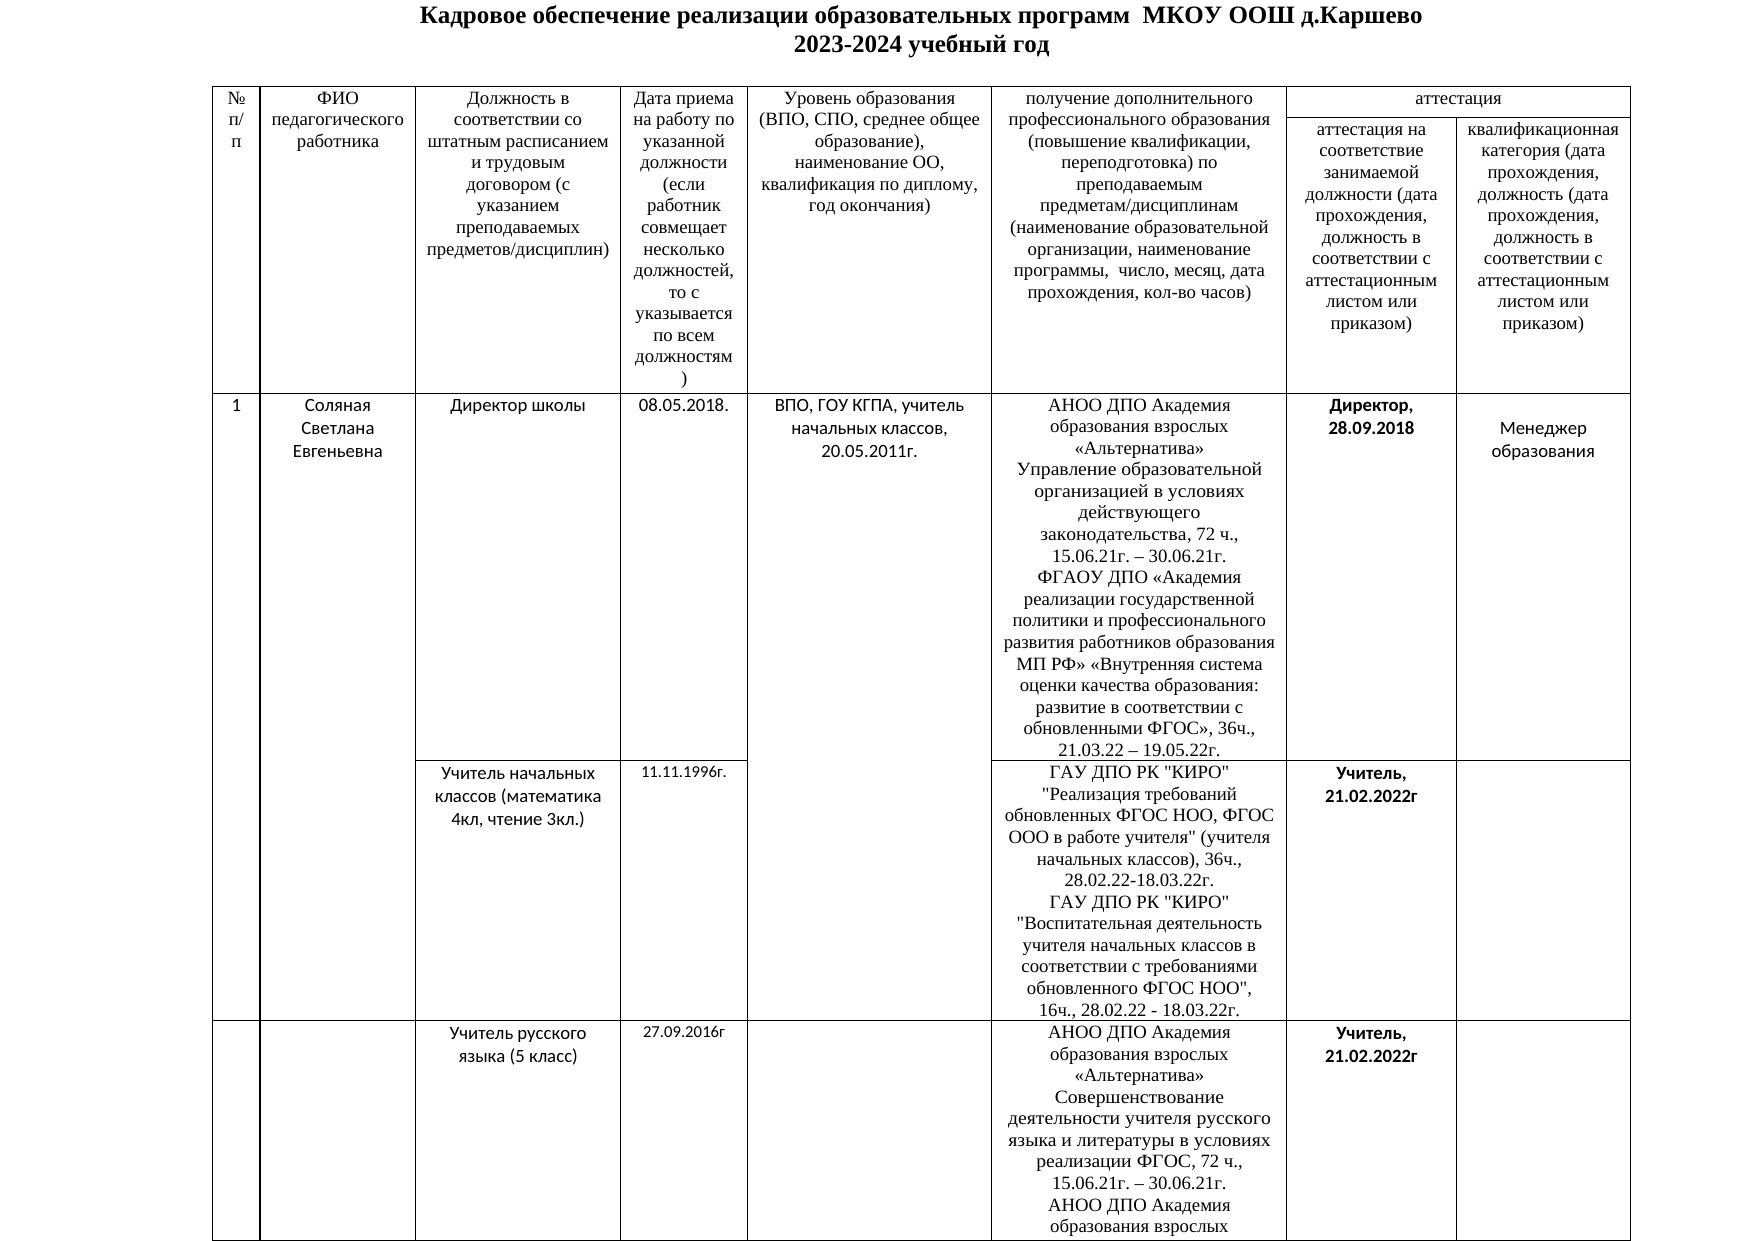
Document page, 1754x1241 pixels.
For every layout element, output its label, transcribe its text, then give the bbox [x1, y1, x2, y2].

table_cell Менеджер образования [1457, 394, 1630, 760]
table_cell 08.05.2018. [621, 394, 747, 760]
table_cell [213, 1021, 259, 1240]
table_cell № п/п [213, 87, 259, 393]
table_cell [1457, 761, 1630, 1020]
table_cell Учитель русского языка (5 класс) [416, 1021, 620, 1240]
table_cell Учитель, 21.02.2022г [1287, 1021, 1456, 1240]
table_cell ФИО педагогического работника [261, 87, 415, 393]
table_cell Уровень образования (ВПО, СПО, среднее общее образование), наименование ОО, квалификация по диплому, год окончания) [748, 87, 991, 393]
table_cell АНОО ДПО Академия образования взрослых «Альтернатива» Управление образовательной организацией в условиях действующего законодательства, 72 ч., 15.06.21г. – 30.06.21г. ФГАОУ ДПО «Академия реализации государственной политики и профессионального развития работников образования МП РФ» «Внутренняя система оценки качества образования: развитие в соответствии с обновленными ФГОС», 36ч., 21.03.22 – 19.05.22г. [992, 394, 1286, 760]
table_cell [261, 1021, 415, 1240]
table_cell ГАУ ДПО РК "КИРО" "Реализация требований обновленных ФГОС НОО, ФГОС ООО в работе учителя" (учителя начальных классов), 36ч., 28.02.22-18.03.22г. ГАУ ДПО РК "КИРО" "Воспитательная деятельность учителя начальных классов в соответствии с требованиями обновленного ФГОС НОО", 16ч., 28.02.22 - 18.03.22г. [992, 761, 1286, 1020]
table_cell получение дополнительного профессионального образования (повышение квалификации, переподготовка) по преподаваемым предметам/дисциплинам (наименование образовательной организации, наименование программы, число, месяц, дата прохождения, кол-во часов) [992, 87, 1286, 393]
table_cell квалификационная категория (дата прохождения, должность (дата прохождения, должность в соответствии с аттестационным листом или приказом) [1457, 118, 1630, 393]
table_cell 27.09.2016г [621, 1021, 747, 1240]
table_cell Соляная Светлана Евгеньевна [261, 394, 415, 1020]
table_header Кадровое обеспечение реализации образовательных программ МКОУ ООШ д.Каршево 2023-2024 учебный год [212, 0, 1630, 86]
table_cell ВПО, ГОУ КГПА, учитель начальных классов, 20.05.2011г. [748, 394, 991, 1020]
table_cell Дата приема на работу по указанной должности (если работник совмещает несколько должностей, то с указывается по всем должностям) [621, 87, 747, 393]
table_cell Директор, 28.09.2018 [1287, 394, 1456, 760]
table_cell Должность в соответствии со штатным расписанием и трудовым договором (с указанием преподаваемых предметов/дисциплин) [416, 87, 620, 393]
table_cell аттестация [1287, 87, 1630, 117]
table_cell [1457, 1021, 1630, 1240]
table_cell 11.11.1996г. [621, 761, 747, 1020]
table_cell Директор школы [416, 394, 620, 760]
table_cell Учитель, 21.02.2022г [1287, 761, 1456, 1020]
table_cell [748, 1021, 991, 1240]
table_cell Учитель начальных классов (математика 4кл, чтение 3кл.) [416, 761, 620, 1020]
table_cell 1 [213, 394, 259, 1020]
table_cell АНОО ДПО Академия образования взрослых «Альтернатива» Совершенствование деятельности учителя русского языка и литературы в условиях реализации ФГОС, 72 ч., 15.06.21г. – 30.06.21г. АНОО ДПО Академия образования взрослых «Альтернатива» «Актуальные вопросы работы учителя русского языка с детьми с ОВЗ и детьми инвалидами в условиях реализации ФГОС общего образования», 72 ч.,16.06.23г. – 30.06.23г. ГАУ ДПО РК "КИРО" "Реализация требований обновленных ФГОС НОО, ФГОС ООО в работе учителя" (учителя русского языка и литературы), 36ч., 21.03.22 - 08.04.22г. [992, 1021, 1286, 1240]
table_cell аттестация на соответствие занимаемой должности (дата прохождения, должность в соответствии с аттестационным листом или приказом) [1287, 118, 1456, 393]
